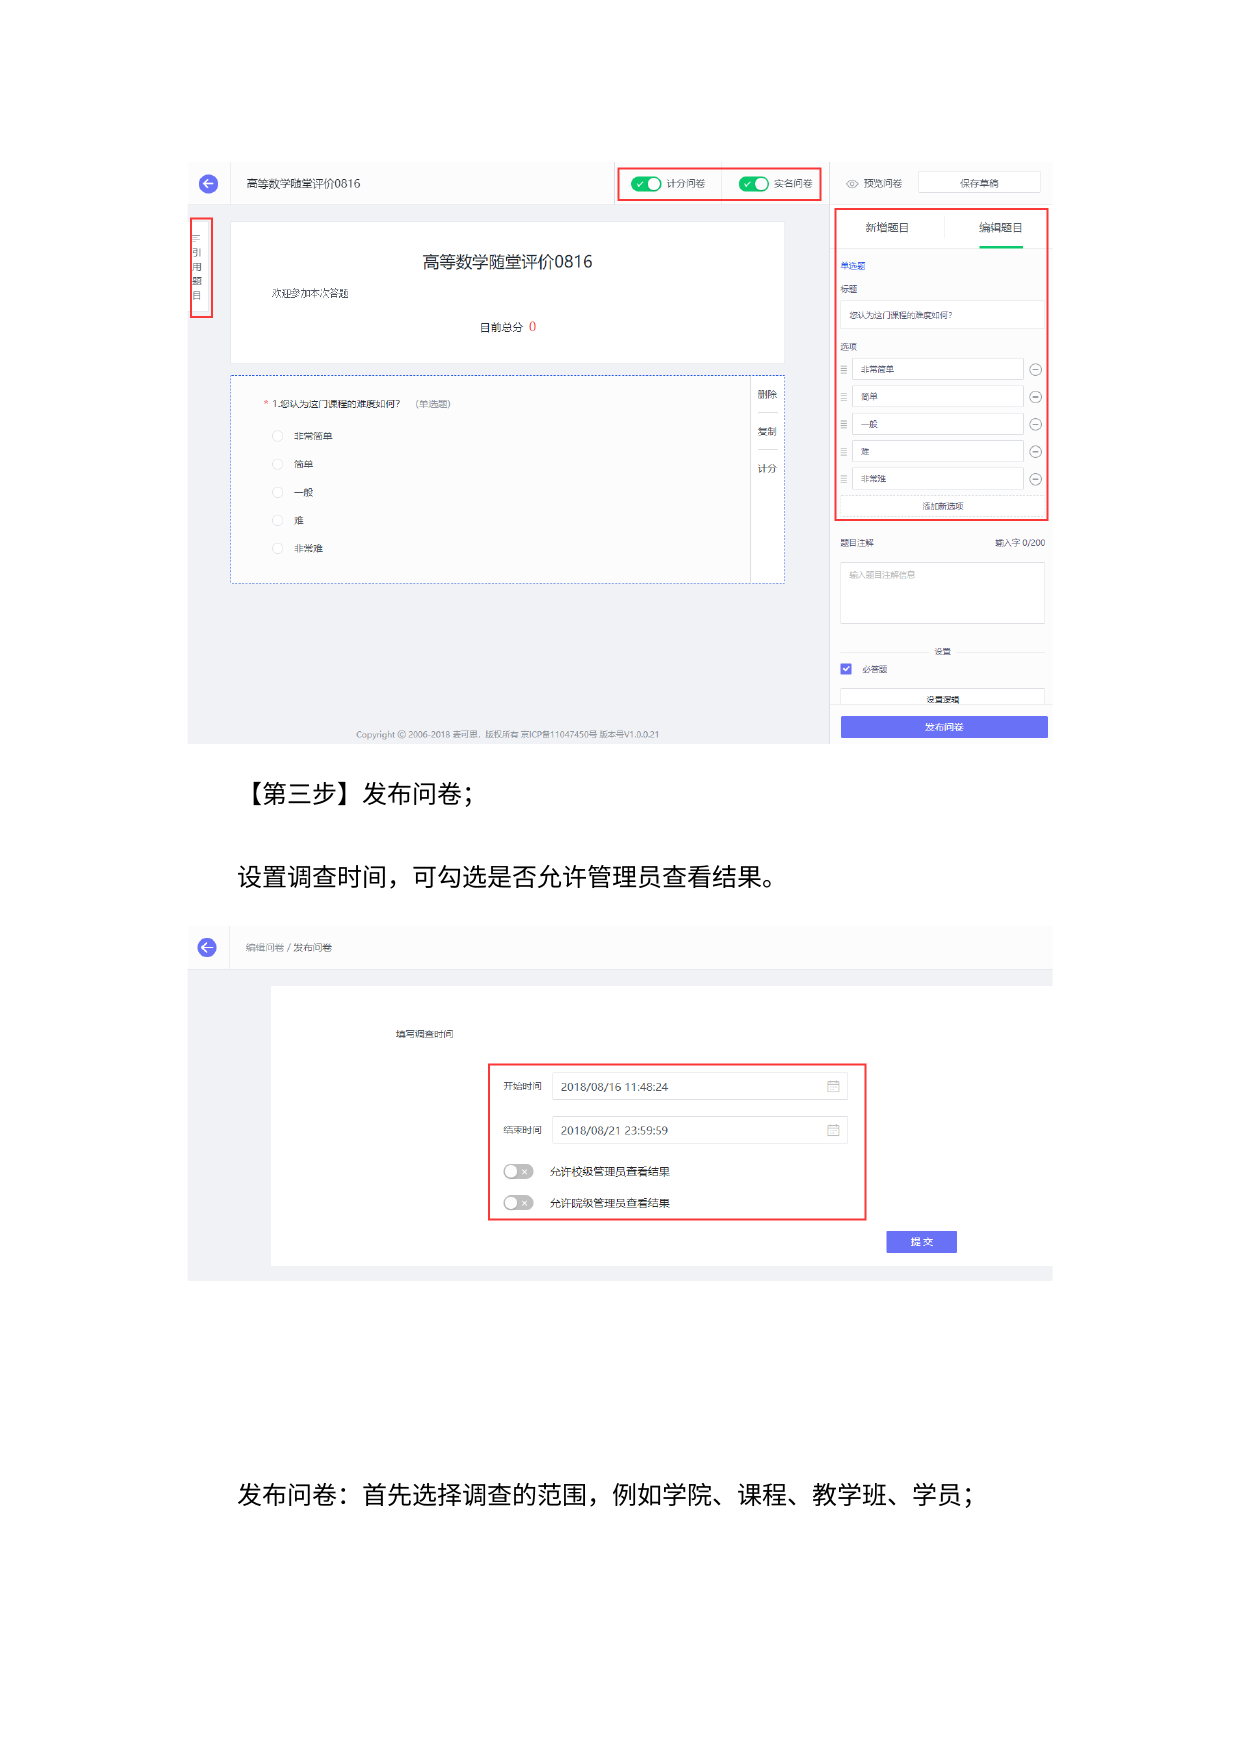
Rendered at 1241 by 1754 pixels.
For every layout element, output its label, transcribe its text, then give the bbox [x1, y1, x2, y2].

text 设置调查时间，可勾选是否允许管理员查看结果。 [187, 843, 1053, 908]
picture [187, 926, 1053, 1281]
text 发布问卷：首先选择调查的范围，例如学院、课程、教学班、学员； [187, 1461, 1053, 1526]
text 【第三步】发布问卷； [187, 760, 1053, 825]
picture [187, 162, 1053, 744]
